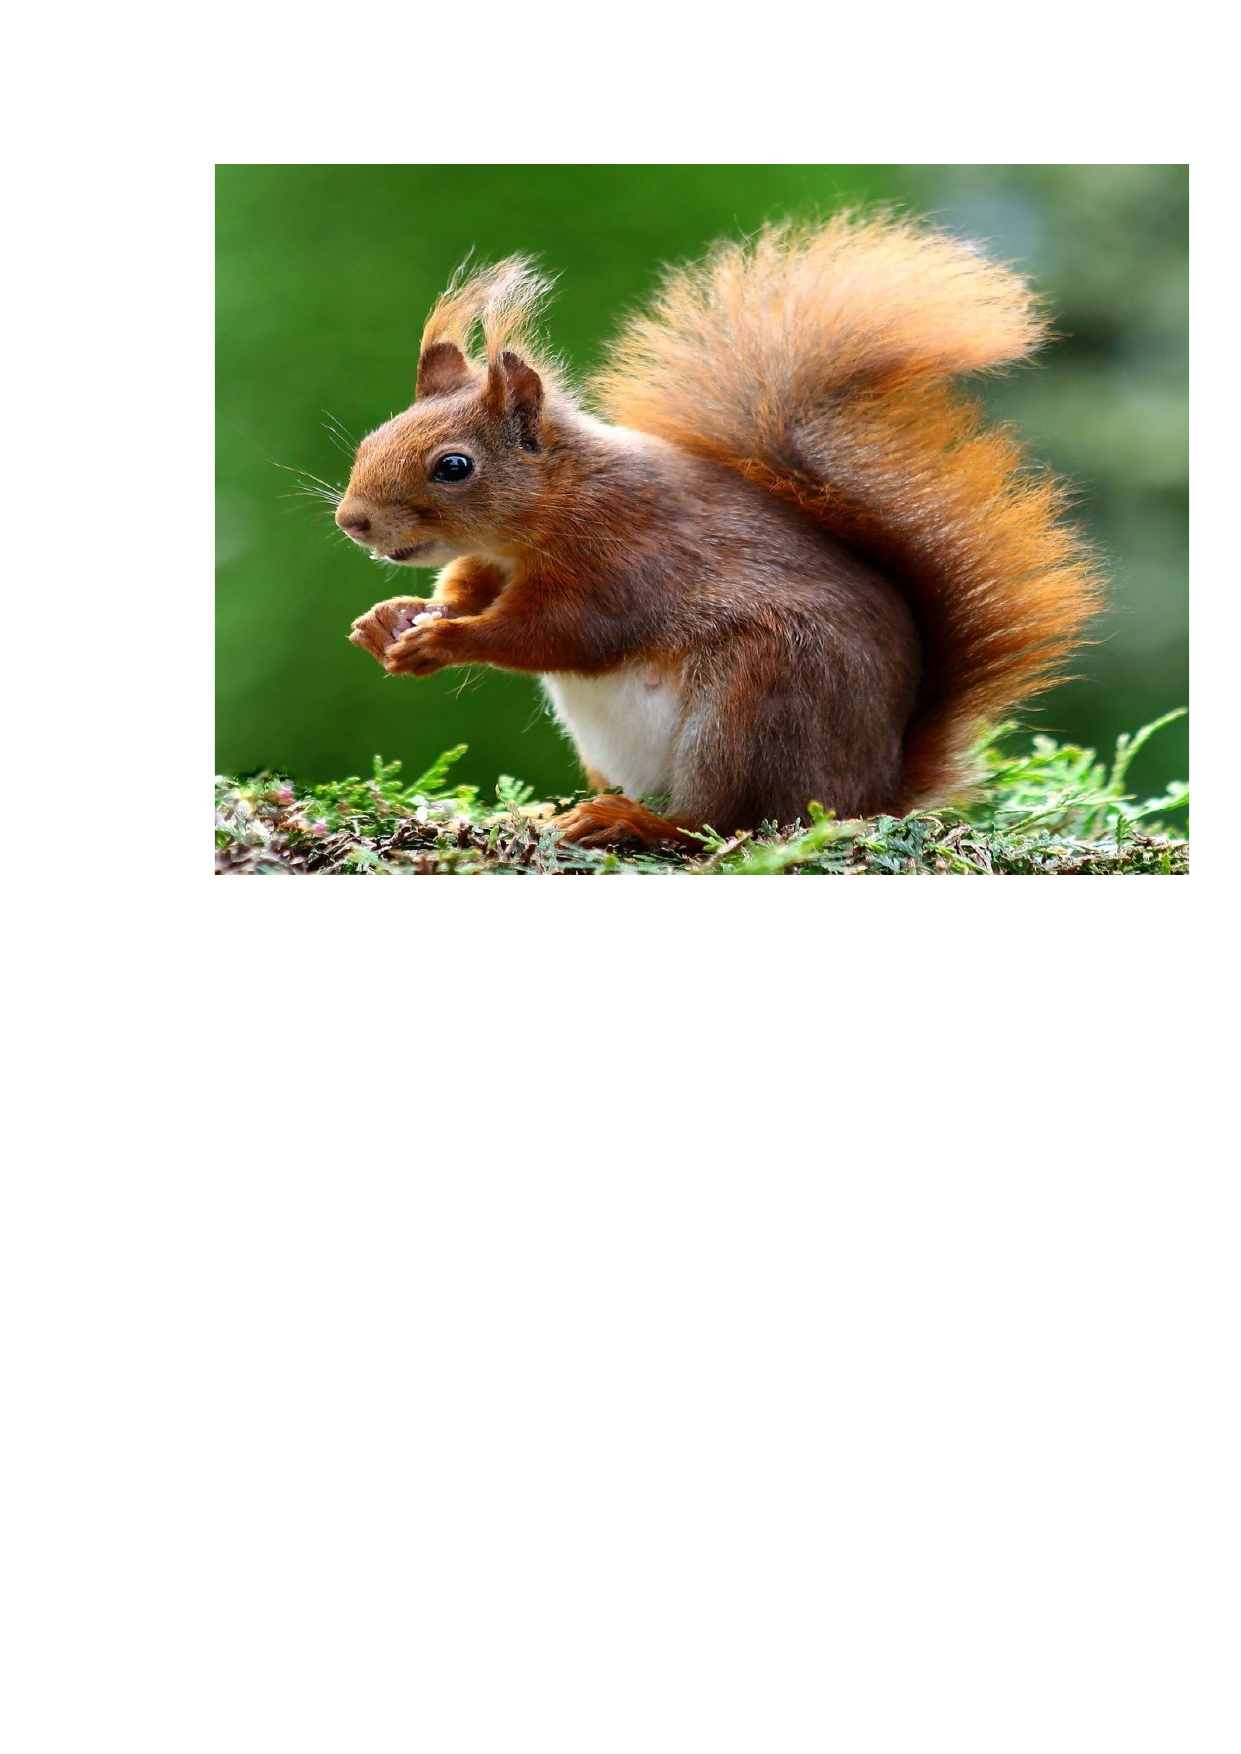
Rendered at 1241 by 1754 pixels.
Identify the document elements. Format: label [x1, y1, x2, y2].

picture [214, 164, 1190, 875]
